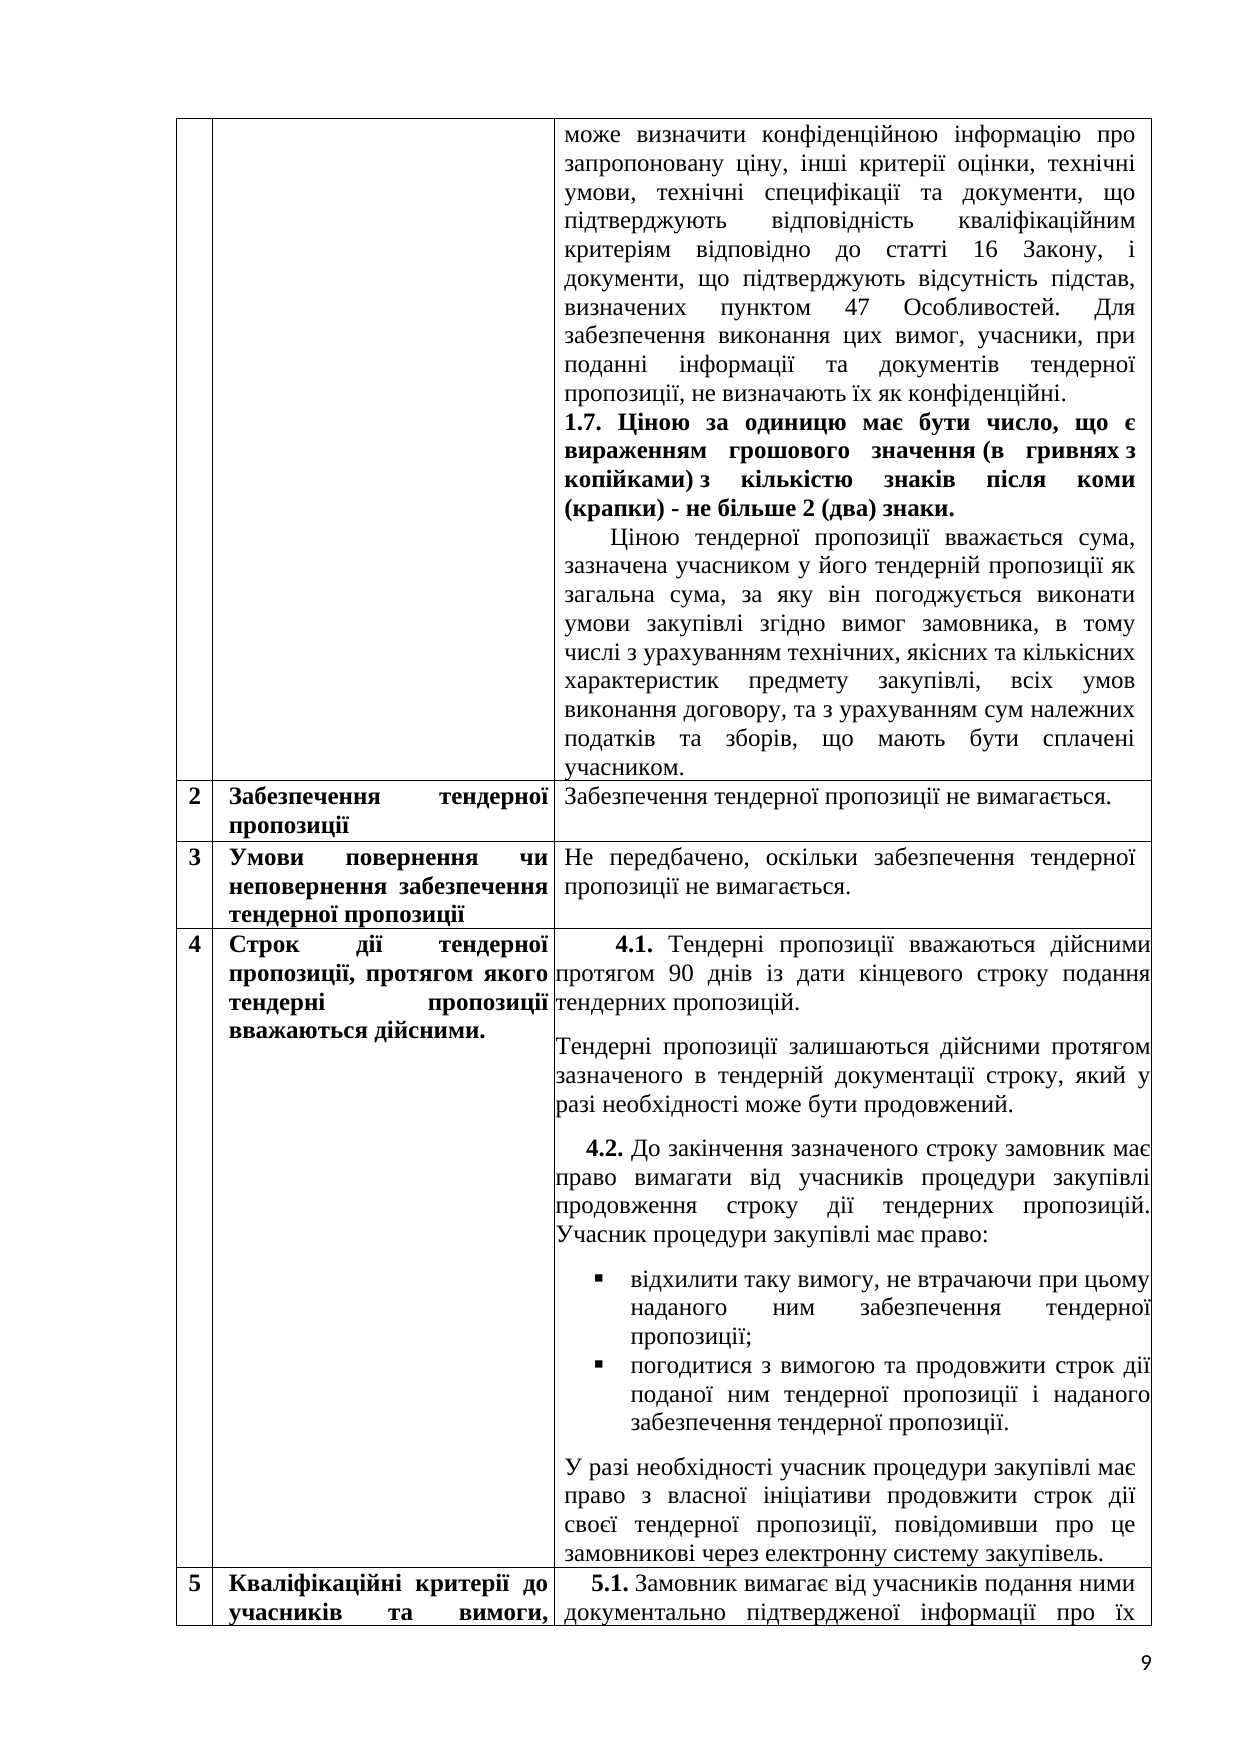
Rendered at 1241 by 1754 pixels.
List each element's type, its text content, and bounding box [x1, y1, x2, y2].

table_cell 5 [177, 1568, 212, 1625]
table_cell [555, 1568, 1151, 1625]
table_cell Строк дії тендерної пропозиції, протягом якого тендерні пропозиції вважаються дійсними. [213, 929, 554, 1567]
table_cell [213, 119, 554, 780]
table_cell Забезпечення тендерної пропозиції [213, 781, 554, 841]
table_cell 4 [177, 929, 212, 1567]
table_cell Умови повернення чи неповернення забезпечення тендерної пропозиції [213, 842, 554, 928]
table_cell 2 [177, 781, 212, 841]
table_cell Не передбачено, оскільки забезпечення тендерної пропозиції не вимагається. [555, 842, 1151, 928]
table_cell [213, 1568, 554, 1625]
table_cell 3 [177, 842, 212, 928]
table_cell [555, 119, 1151, 780]
table_cell Забезпечення тендерної пропозиції не вимагається. [555, 781, 1151, 841]
table_cell 4.1. Тендерні пропозиції вважаються дійсними протягом 90 днів із дати кінцевого строку подання тендерних пропозицій. Тендерні пропозиції залишаються дійсними протягом зазначеного в тендерній документації строку, який у разі необхідності може бути продовжений. 4.2. До закінчення зазначеного строку замовник має право вимагати від учасників процедури закупівлі продовження строку дії тендерних пропозицій. Учасник процедури закупівлі має право: відхилити таку вимогу, не втрачаючи при цьому наданого ним забезпечення тендерної пропозиції; погодитися з вимогою та продовжити строк дії поданої ним тендерної пропозиції і наданого забезпечення тендерної пропозиції. У разі необхідності учасник процедури закупівлі має право з власної ініціативи продовжити строк дії своєї тендерної пропозиції, повідомивши про це замовникові через електронну систему закупівель. [555, 929, 1151, 1567]
table_cell 1 [177, 119, 212, 780]
